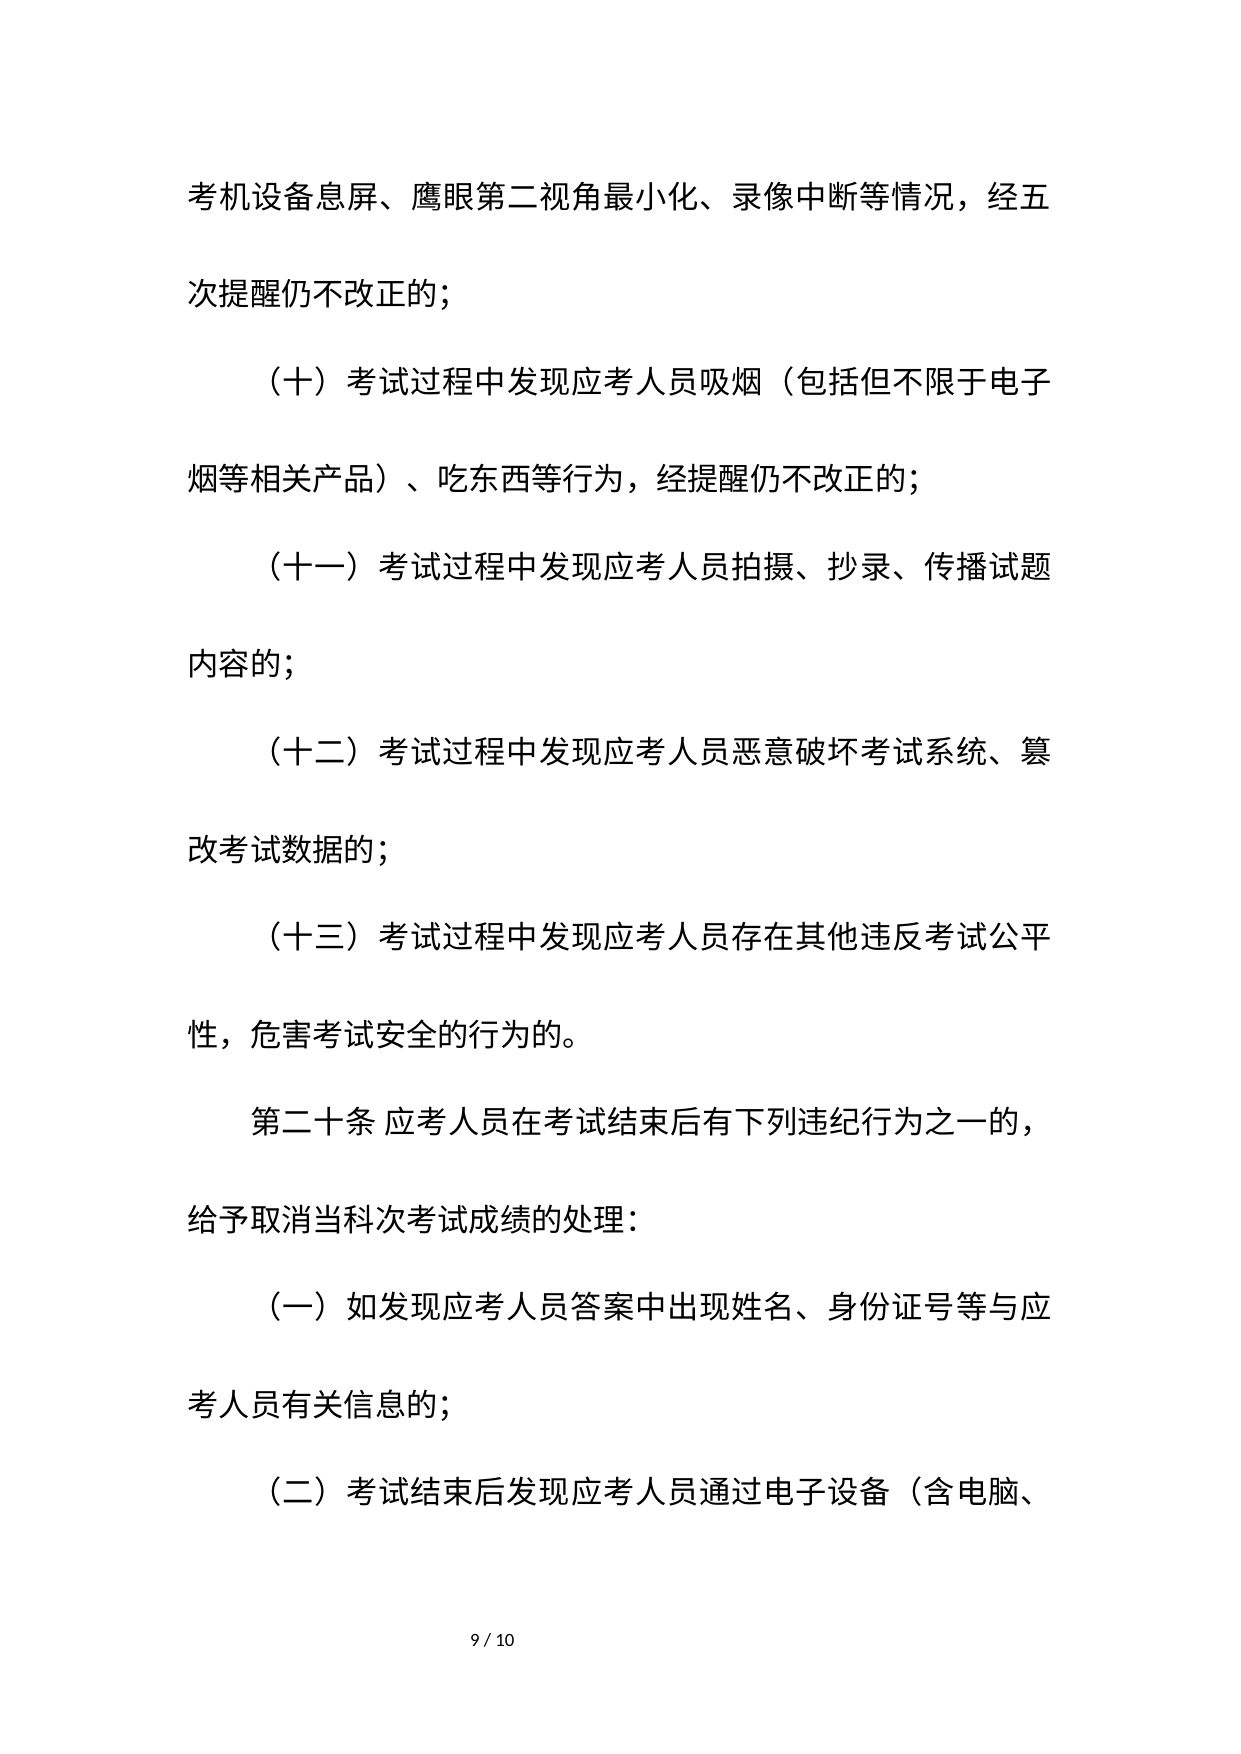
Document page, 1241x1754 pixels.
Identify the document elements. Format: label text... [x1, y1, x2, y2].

text （十）考试过程中发现应考人员吸烟（包括但不限于电子烟等相关产品）、吃东西等行为，经提醒仍不改正的； [187, 347, 1053, 509]
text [187, 1458, 1053, 1523]
text （十一）考试过程中发现应考人员拍摄、抄录、传播试题内容的； [187, 532, 1053, 695]
text （十三）考试过程中发现应考人员存在其他违反考试公平性，危害考试安全的行为的。 [187, 902, 1053, 1065]
text （一）如发现应考人员答案中出现姓名、身份证号等与应考人员有关信息的； [187, 1273, 1053, 1435]
text （十二）考试过程中发现应考人员恶意破坏考试系统、篡改考试数据的； [187, 717, 1053, 880]
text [187, 162, 1053, 324]
text 第二十条 应考人员在考试结束后有下列违纪行为之一的，给予取消当科次考试成绩的处理： [187, 1087, 1053, 1250]
